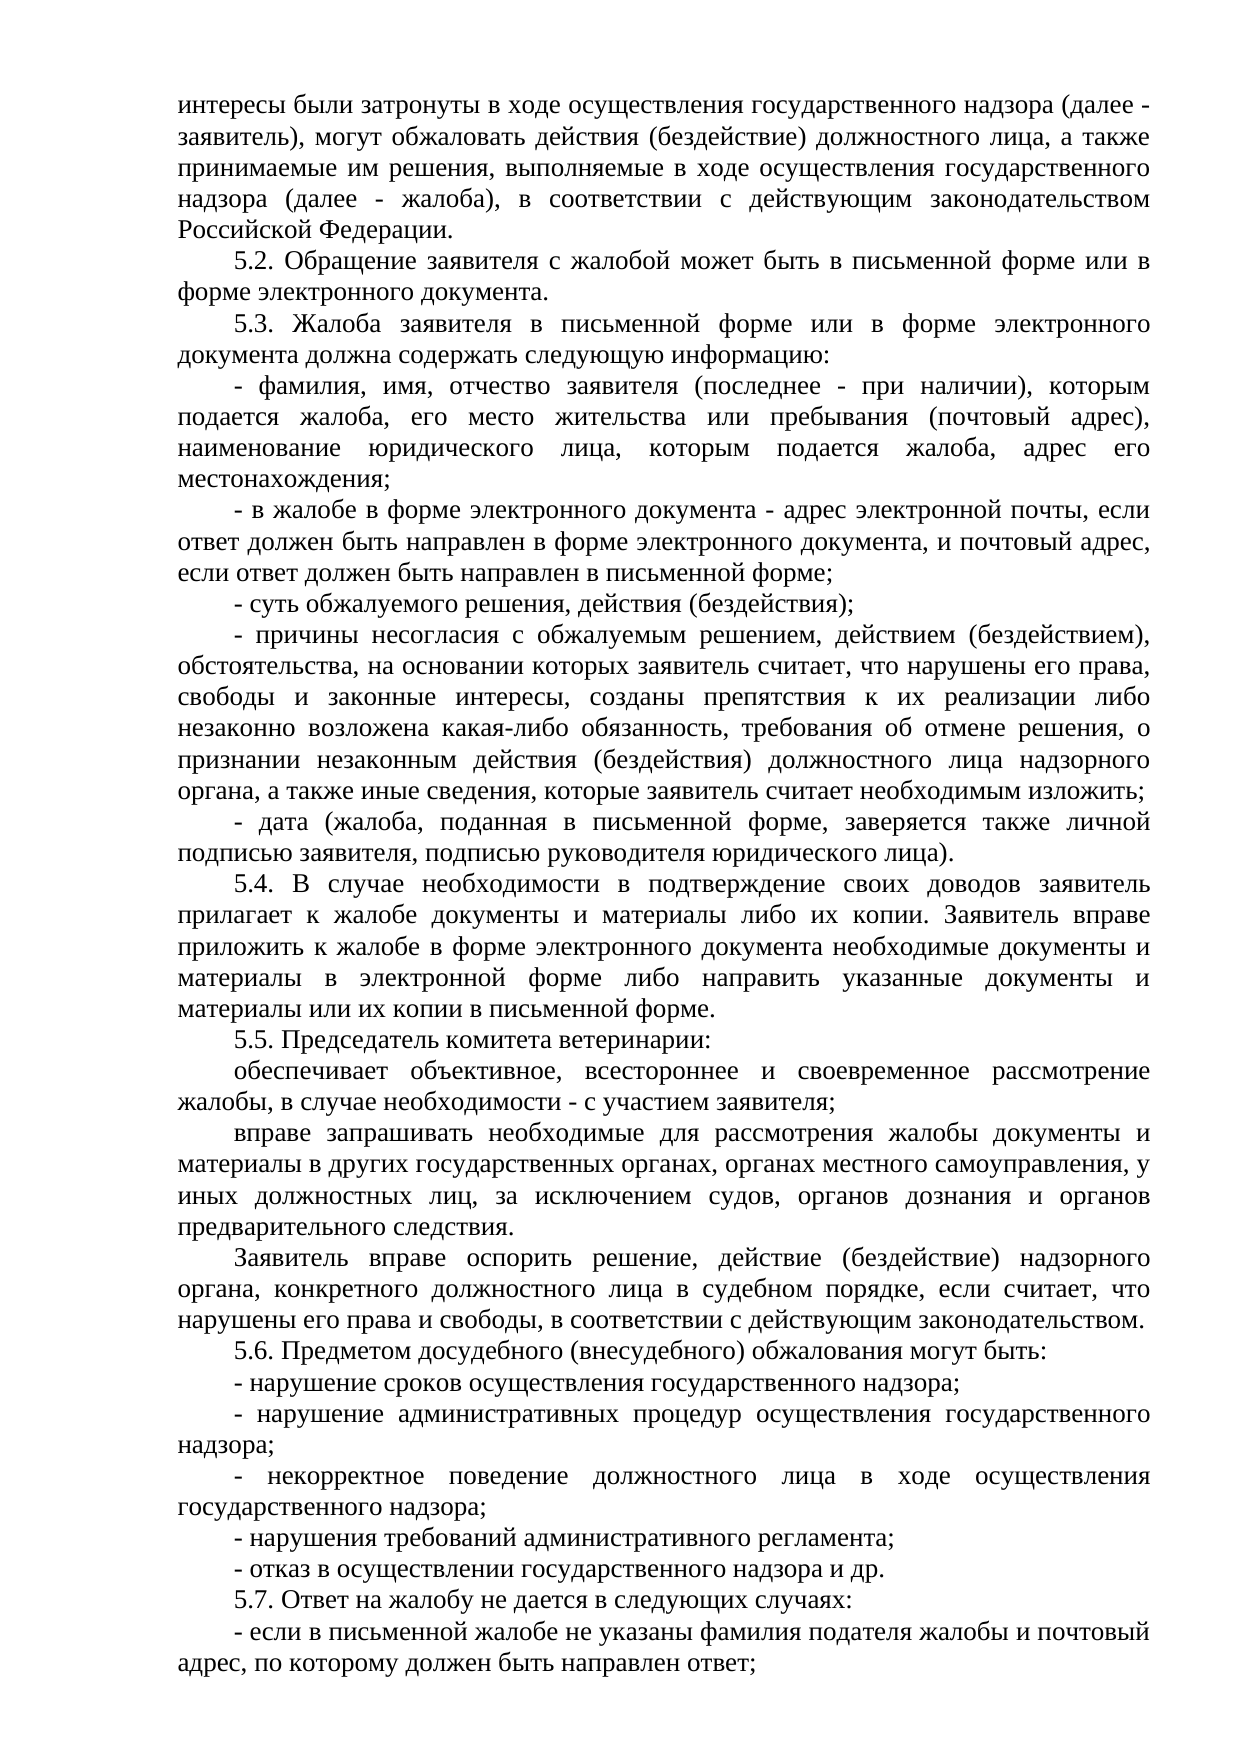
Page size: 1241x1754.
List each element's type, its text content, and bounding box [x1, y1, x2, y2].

text 5.5. Председатель комитета ветеринарии: [177, 1023, 1152, 1054]
text - причины несогласия с обжалуемым решением, действием (бездействием), обстоятельства, на основании которых заявитель считает, что нарушены его права, свободы и законные интересы, созданы препятствия к их реализации либо незаконно возложена какая-либо обязанность, требования об отмене решения, о признании незаконным действия (бездействия) должностного лица надзорного органа, а также иные сведения, которые заявитель считает необходимым изложить; [177, 618, 1152, 805]
text - суть обжалуемого решения, действия (бездействия); [177, 587, 1152, 618]
text - если в письменной жалобе не указаны фамилия подателя жалобы и почтовый адрес, по которому должен быть направлен ответ; [177, 1615, 1152, 1677]
text - некорректное поведение должностного лица в ходе осуществления государственного надзора; [177, 1459, 1152, 1521]
text - нарушения требований административного регламента; [177, 1521, 1152, 1552]
text 5.2. Обращение заявителя с жалобой может быть в письменной форме или в форме электронного документа. [177, 244, 1152, 307]
text - нарушение сроков осуществления государственного надзора; [177, 1366, 1152, 1397]
text - фамилия, имя, отчество заявителя (последнее - при наличии), которым подается жалоба, его место жительства или пребывания (почтовый адрес), наименование юридического лица, которым подается жалоба, адрес его местонахождения; [177, 369, 1152, 493]
text 5.4. В случае необходимости в подтверждение своих доводов заявитель прилагает к жалобе документы и материалы либо их копии. Заявитель вправе приложить к жалобе в форме электронного документа необходимые документы и материалы в электронной форме либо направить указанные документы и материалы или их копии в письменной форме. [177, 867, 1152, 1023]
text 5.6. Предметом досудебного (внесудебного) обжалования могут быть: [177, 1334, 1152, 1366]
text - отказ в осуществлении государственного надзора и др. [177, 1552, 1152, 1584]
text обеспечивает объективное, всестороннее и своевременное рассмотрение жалобы, в случае необходимости - с участием заявителя; [177, 1054, 1152, 1116]
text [177, 89, 1152, 244]
text 5.7. Ответ на жалобу не дается в следующих случаях: [177, 1584, 1152, 1615]
text - нарушение административных процедур осуществления государственного надзора; [177, 1397, 1152, 1459]
text вправе запрашивать необходимые для рассмотрения жалобы документы и материалы в других государственных органах, органах местного самоуправления, у иных должностных лиц, за исключением судов, органов дознания и органов предварительного следствия. [177, 1116, 1152, 1241]
text 5.3. Жалоба заявителя в письменной форме или в форме электронного документа должна содержать следующую информацию: [177, 307, 1152, 369]
text - в жалобе в форме электронного документа - адрес электронной почты, если ответ должен быть направлен в форме электронного документа, и почтовый адрес, если ответ должен быть направлен в письменной форме; [177, 493, 1152, 587]
text Заявитель вправе оспорить решение, действие (бездействие) надзорного органа, конкретного должностного лица в судебном порядке, если считает, что нарушены его права и свободы, в соответствии с действующим законодательством. [177, 1241, 1152, 1334]
text - дата (жалоба, поданная в письменной форме, заверяется также личной подписью заявителя, подписью руководителя юридического лица). [177, 805, 1152, 867]
